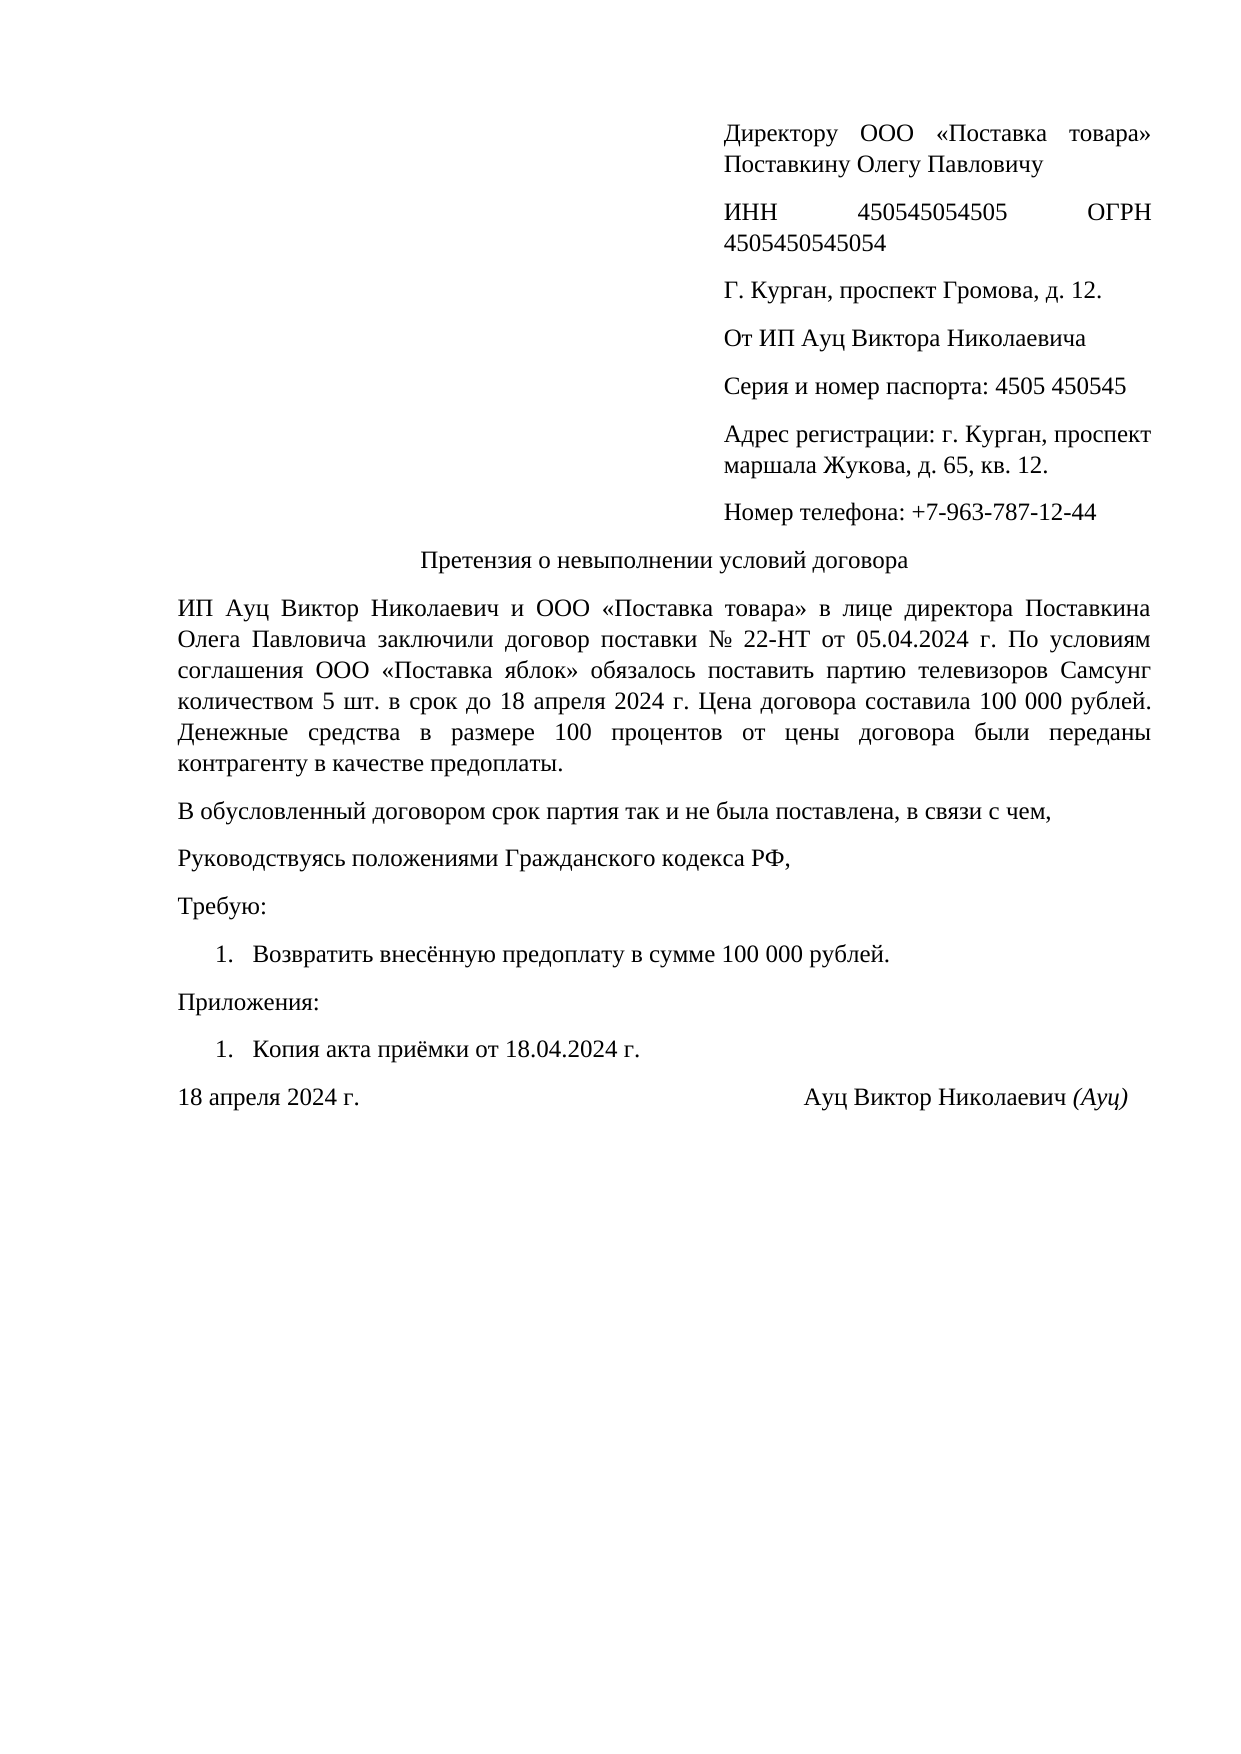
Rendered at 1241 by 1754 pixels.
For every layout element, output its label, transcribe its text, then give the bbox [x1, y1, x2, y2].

text Номер телефона: +7-963-787-12-44 [723, 497, 1152, 526]
text Адрес регистрации: г. Курган, проспект маршала Жукова, д. 65, кв. 12. [723, 419, 1152, 478]
text ИНН 450545054505 ОГРН 4505450545054 [723, 197, 1152, 257]
text Директору ООО «Поставка товара» Поставкину Олегу Павловичу [723, 118, 1152, 178]
text Руководствуясь положениями Гражданского кодекса РФ, [177, 843, 1152, 872]
list Возвратить внесённую предоплату в сумме 100 000 рублей. [215, 939, 1152, 968]
text Претензия о невыполнении условий договора [177, 545, 1152, 574]
text От ИП Ауц Виктора Николаевича [723, 323, 1152, 352]
text Г. Курган, проспект Громова, д. 12. [723, 276, 1152, 304]
text Серия и номер паспорта: 4505 450545 [723, 371, 1152, 400]
text Приложения: [177, 987, 1152, 1015]
text ИП Ауц Виктор Николаевич и ООО «Поставка товара» в лице директора Поставкина Олега Павловича заключили договор поставки № 22-НТ от 05.04.2024 г. По условиям соглашения ООО «Поставка яблок» обязалось поставить партию телевизоров Самсунг количеством 5 шт. в срок до 18 апреля 2024 г. Цена договора составила 100 000 рублей. Денежные средства в размере 100 процентов от цены договора были переданы контрагенту в качестве предоплаты. [177, 593, 1152, 777]
text Требую: [177, 891, 1152, 920]
list Копия акта приёмки от 18.04.2024 г. [215, 1034, 1152, 1063]
text 18 апреля 2024 г. Ауц Виктор Николаевич (Ауц) [177, 1082, 1152, 1111]
text В обусловленный договором срок партия так и не была поставлена, в связи с чем, [177, 796, 1152, 824]
